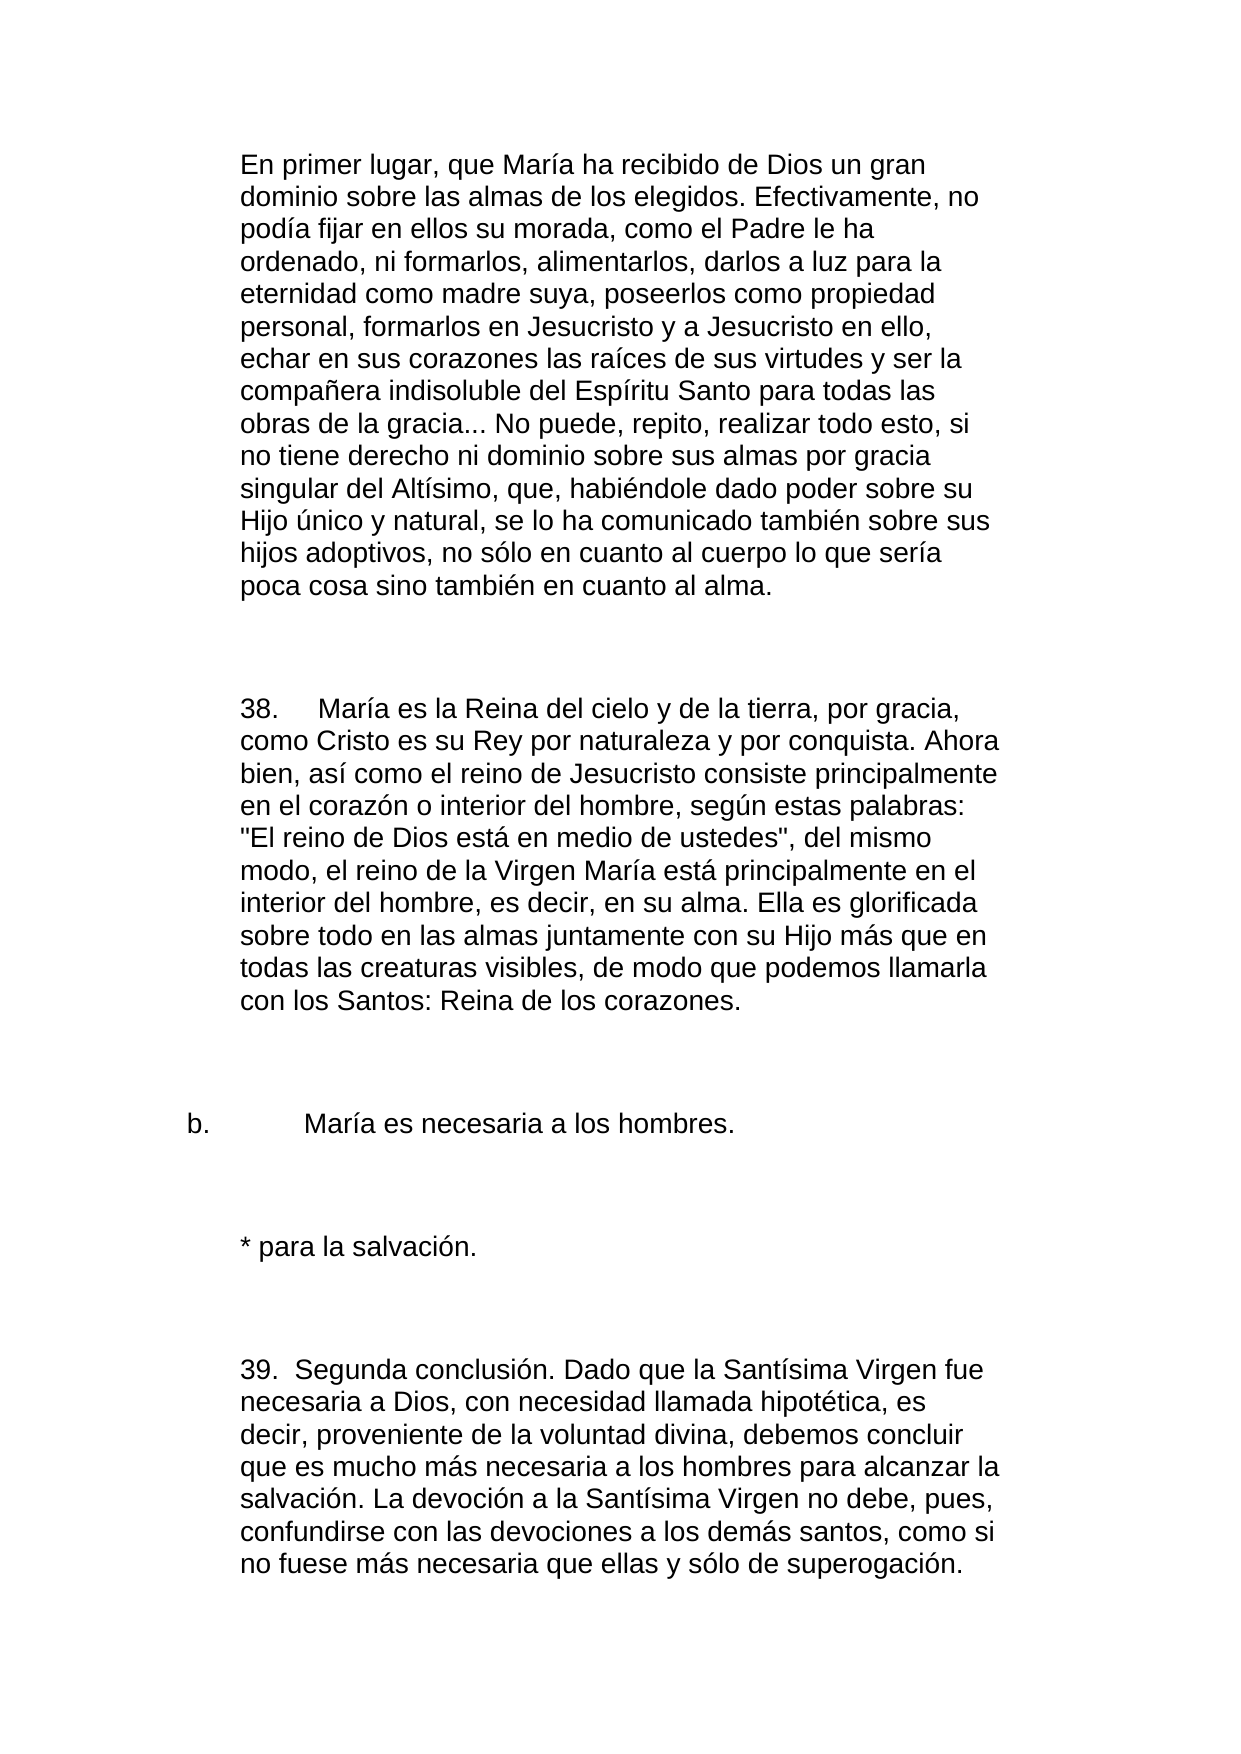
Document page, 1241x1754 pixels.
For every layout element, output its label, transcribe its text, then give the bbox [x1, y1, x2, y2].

text * para la salvación. [240, 1230, 1001, 1262]
text b. María es necesaria a los hombres. [187, 1107, 1001, 1139]
text 38. María es la Reina del cielo y de la tierra, por gracia, como Cristo es su Rey por naturaleza y por conquista. Ahora bien, así como el reino de Jesucristo consiste principalmente en el corazón o interior del hombre, según estas palabras: "El reino de Dios está en medio de ustedes", del mismo modo, el reino de la Virgen María está principalmente en el interior del hombre, es decir, en su alma. Ella es glorificada sobre todo en las almas juntamente con su Hijo más que en todas las creaturas visibles, de modo que podemos llamarla con los Santos: Reina de los corazones. [240, 692, 1001, 1016]
text En primer lugar, que María ha recibido de Dios un gran dominio sobre las almas de los elegidos. Efectivamente, no podía fijar en ellos su morada, como el Padre le ha ordenado, ni formarlos, alimentarlos, darlos a luz para la eternidad como madre suya, poseerlos como propiedad personal, formarlos en Jesucristo y a Jesucristo en ello, echar en sus corazones las raíces de sus virtudes y ser la compañera indisoluble del Espíritu Santo para todas las obras de la gracia... No puede, repito, realizar todo esto, si no tiene derecho ni dominio sobre sus almas por gracia singular del Altísimo, que, habiéndole dado poder sobre su Hijo único y natural, se lo ha comunicado también sobre sus hijos adoptivos, no sólo en cuanto al cuerpo lo que sería poca cosa sino también en cuanto al alma. [240, 148, 1001, 601]
text 39. Segunda conclusión. Dado que la Santísima Virgen fue necesaria a Dios, con necesidad llamada hipotética, es decir, proveniente de la voluntad divina, debemos concluir que es mucho más necesaria a los hombres para alcanzar la salvación. La devoción a la Santísima Virgen no debe, pues, confundirse con las devociones a los demás santos, como si no fuese más necesaria que ellas y sólo de superogación. [240, 1353, 1001, 1579]
